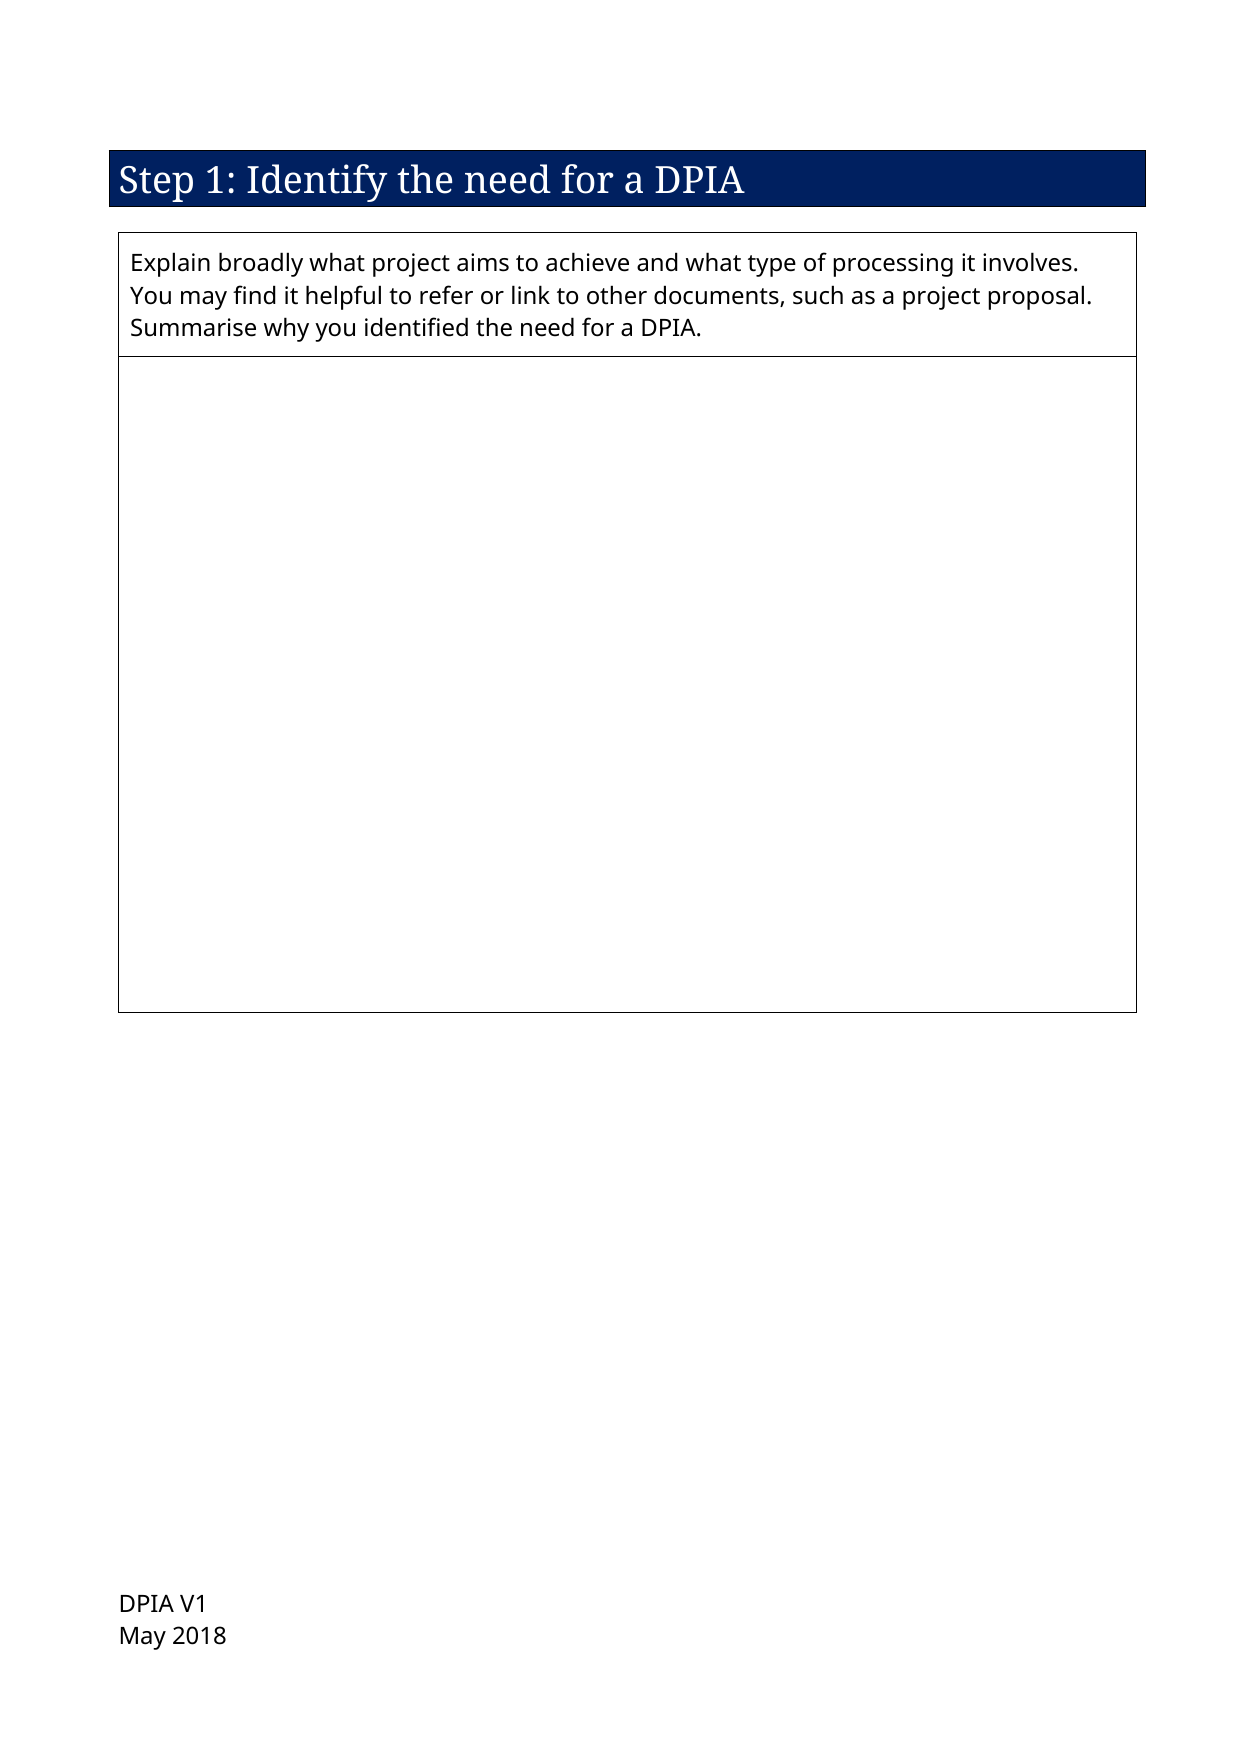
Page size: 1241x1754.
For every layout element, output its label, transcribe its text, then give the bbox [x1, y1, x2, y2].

subtitle Step 1: Identify the need for a DPIA [110, 151, 1145, 206]
table_cell [119, 357, 1136, 1012]
table_header Explain broadly what project aims to achieve and what type of processing it involves. You may find it helpful to refer or link to other documents, such as a project proposal. Summarise why you identified the need for a DPIA. [119, 233, 1136, 356]
